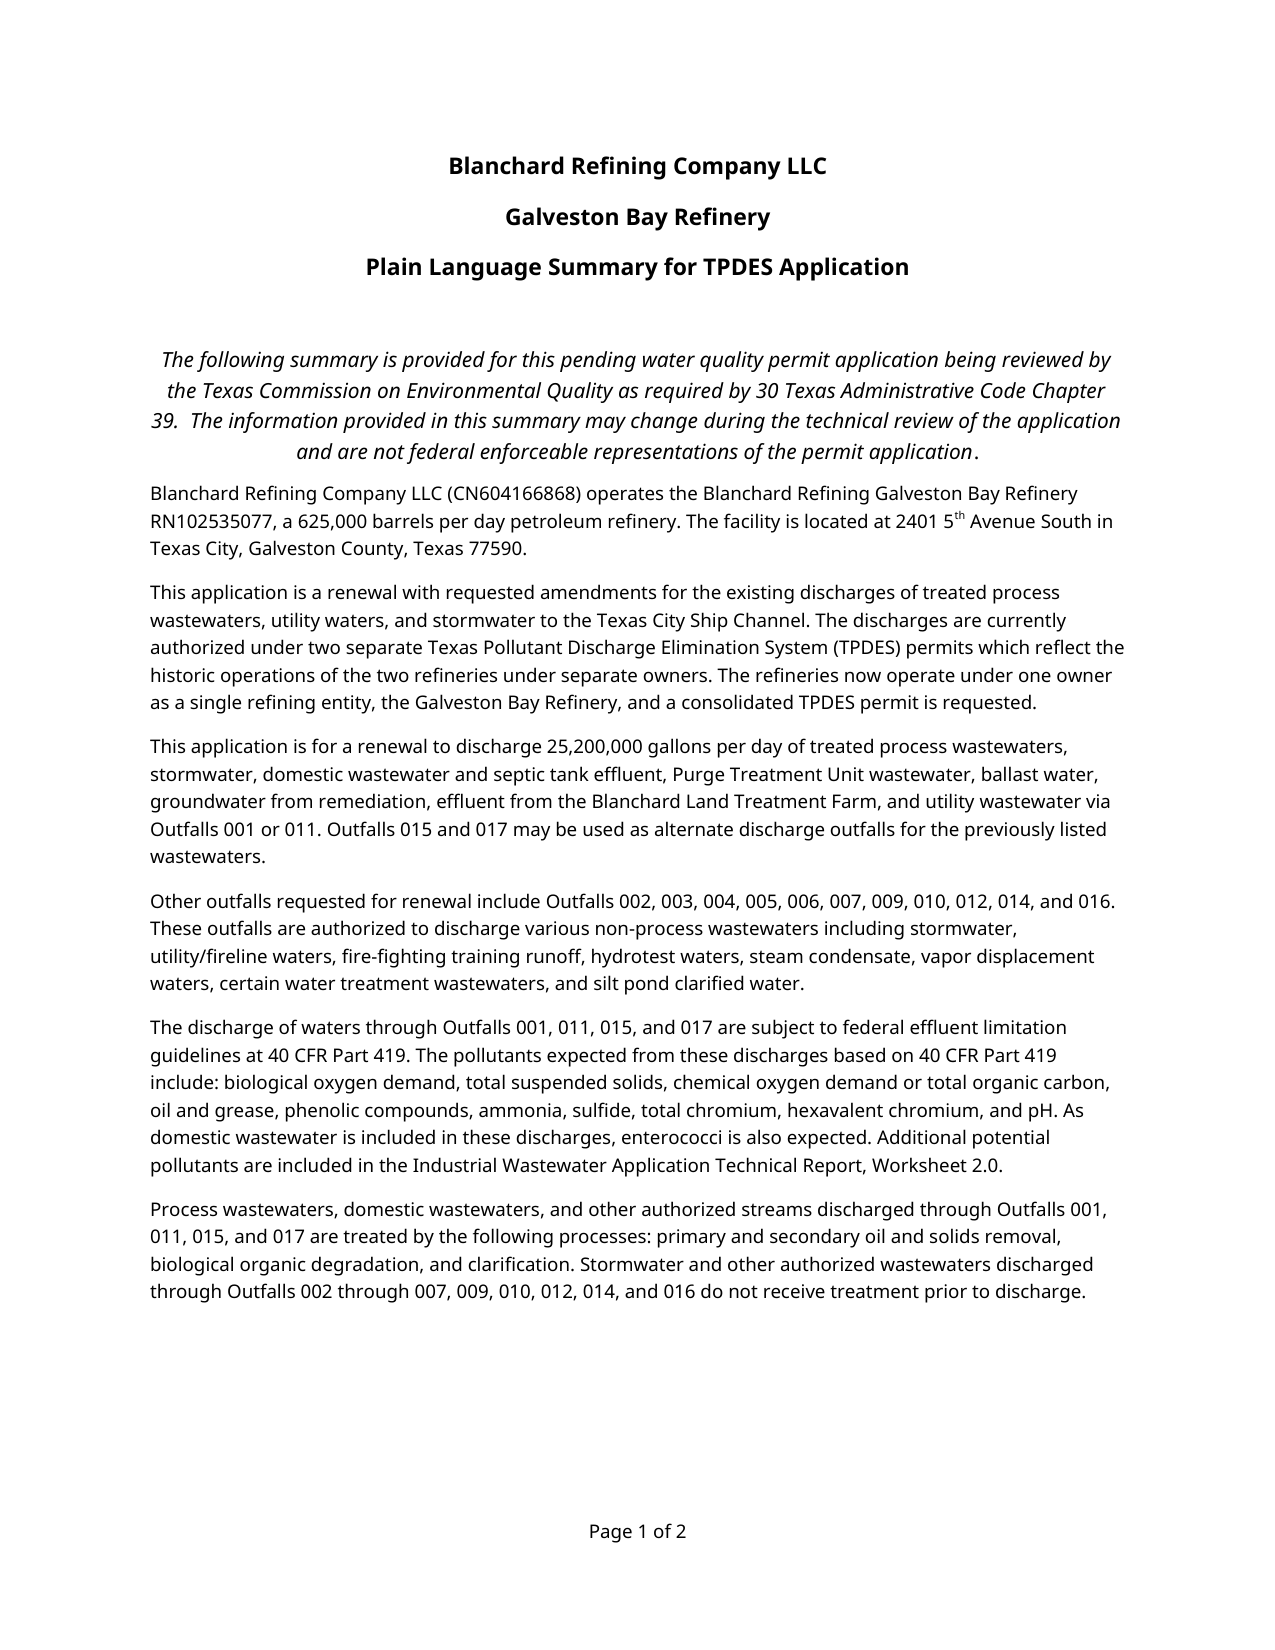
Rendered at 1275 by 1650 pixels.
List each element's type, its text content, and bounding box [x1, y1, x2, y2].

text This application is a renewal with requested amendments for the existing discharges of treated process wastewaters, utility waters, and stormwater to the Texas City Ship Channel. The discharges are currently authorized under two separate Texas Pollutant Discharge Elimination System (TPDES) permits which reflect the historic operations of the two refineries under separate owners. The refineries now operate under one owner as a single refining entity, the Galveston Bay Refinery, and a consolidated TPDES permit is requested. [150, 579, 1125, 715]
text Galveston Bay Refinery [150, 200, 1125, 232]
text Plain Language Summary for TPDES Application [150, 251, 1125, 282]
text The discharge of waters through Outfalls 001, 011, 015, and 017 are subject to federal effluent limitation guidelines at 40 CFR Part 419. The pollutants expected from these discharges based on 40 CFR Part 419 include: biological oxygen demand, total suspended solids, chemical oxygen demand or total organic carbon, oil and grease, phenolic compounds, ammonia, sulfide, total chromium, hexavalent chromium, and pH. As domestic wastewater is included in these discharges, enterococci is also expected. Additional potential pollutants are included in the Industrial Wastewater Application Technical Report, Worksheet 2.0. [150, 1014, 1125, 1178]
text Other outfalls requested for renewal include Outfalls 002, 003, 004, 005, 006, 007, 009, 010, 012, 014, and 016. These outfalls are authorized to discharge various non-process wastewaters including stormwater, utility/fireline waters, fire-fighting training runoff, hydrotest waters, steam condensate, vapor displacement waters, certain water treatment wastewaters, and silt pond clarified water. [150, 888, 1125, 996]
text Blanchard Refining Company LLC (CN604166868) operates the Blanchard Refining Galveston Bay Refinery RN102535077, a 625,000 barrels per day petroleum refinery. The facility is located at 2401 5th Avenue South in Texas City, Galveston County, Texas 77590. [150, 480, 1125, 561]
text Blanchard Refining Company LLC [150, 150, 1125, 181]
text The following summary is provided for this pending water quality permit application being reviewed by the Texas Commission on Environmental Quality as required by 30 Texas Administrative Code Chapter 39. The information provided in this summary may change during the technical review of the application and are not federal enforceable representations of the permit application. [150, 345, 1125, 466]
text Process wastewaters, domestic wastewaters, and other authorized streams discharged through Outfalls 001, 011, 015, and 017 are treated by the following processes: primary and secondary oil and solids removal, biological organic degradation, and clarification. Stormwater and other authorized wastewaters discharged through Outfalls 002 through 007, 009, 010, 012, 014, and 016 do not receive treatment prior to discharge. [150, 1196, 1125, 1304]
text This application is for a renewal to discharge 25,200,000 gallons per day of treated process wastewaters, stormwater, domestic wastewater and septic tank effluent, Purge Treatment Unit wastewater, ballast water, groundwater from remediation, effluent from the Blanchard Land Treatment Farm, and utility wastewater via Outfalls 001 or 011. Outfalls 015 and 017 may be used as alternate discharge outfalls for the previously listed wastewaters. [150, 734, 1125, 869]
